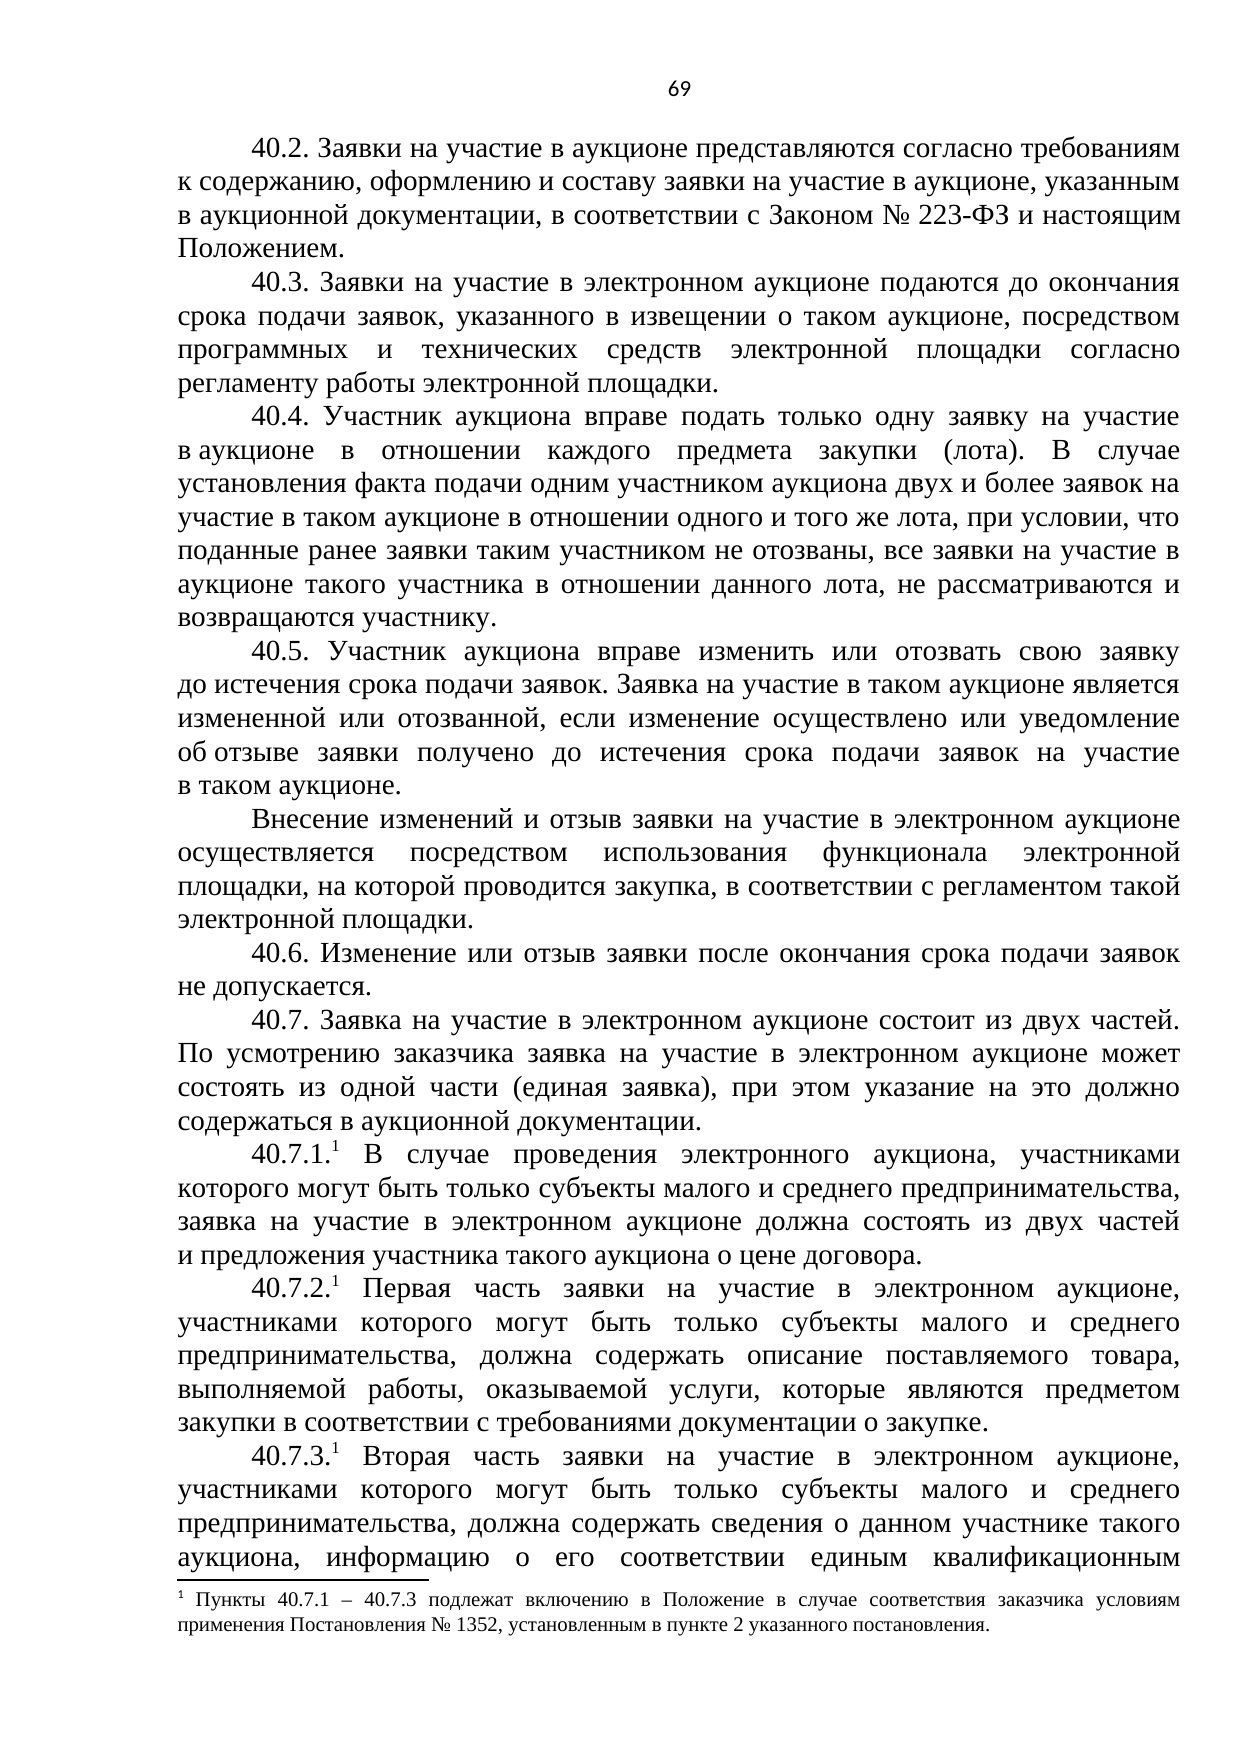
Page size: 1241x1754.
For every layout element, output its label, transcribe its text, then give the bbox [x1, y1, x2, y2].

text 40.5. Участник аукциона вправе изменить или отозвать свою заявку до истечения срока подачи заявок. Заявка на участие в таком аукционе является измененной или отозванной, если изменение осуществлено или уведомление об отзыве заявки получено до истечения срока подачи заявок на участие в таком аукционе. [177, 633, 1181, 801]
text 40.4. Участник аукциона вправе подать только одну заявку на участие в аукционе в отношении каждого предмета закупки (лота). В случае установления факта подачи одним участником аукциона двух и более заявок на участие в таком аукционе в отношении одного и того же лота, при условии, что поданные ранее заявки таким участником не отозваны, все заявки на участие в аукционе такого участника в отношении данного лота, не рассматриваются и возвращаются участнику. [177, 398, 1181, 633]
text 40.6. Изменение или отзыв заявки после окончания срока подачи заявок не допускается. [177, 935, 1181, 1002]
text 40.7. Заявка на участие в электронном аукционе состоит из двух частей. По усмотрению заказчика заявка на участие в электронном аукционе может состоять из одной части (единая заявка), при этом указание на это должно содержаться в аукционной документации. [177, 1002, 1181, 1136]
text 40.7.2. Первая часть заявки на участие в электронном аукционе, участниками которого могут быть только субъекты малого и среднего предпринимательства, должна содержать описание поставляемого товара, выполняемой работы, оказываемой услуги, которые являются предметом закупки в соответствии с требованиями документации о закупке. [177, 1270, 1181, 1438]
text Внесение изменений и отзыв заявки на участие в электронном аукционе осуществляется посредством использования функционала электронной площадки, на которой проводится закупка, в соответствии с регламентом такой электронной площадки. [177, 801, 1181, 935]
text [177, 1438, 1181, 1572]
text 40.3. Заявки на участие в электронном аукционе подаются до окончания срока подачи заявок, указанного в извещении о таком аукционе, посредством программных и технических средств электронной площадки согласно регламенту работы электронной площадки. [177, 264, 1181, 398]
text 40.2. Заявки на участие в аукционе представляются согласно требованиям к содержанию, оформлению и составу заявки на участие в аукционе, указанным в аукционной документации, в соответствии с Законом № 223-ФЗ и настоящим Положением. [177, 130, 1181, 264]
text 40.7.1. В случае проведения электронного аукциона, участниками которого могут быть только субъекты малого и среднего предпринимательства, заявка на участие в электронном аукционе должна состоять из двух частей и предложения участника такого аукциона о цене договора. [177, 1136, 1181, 1270]
